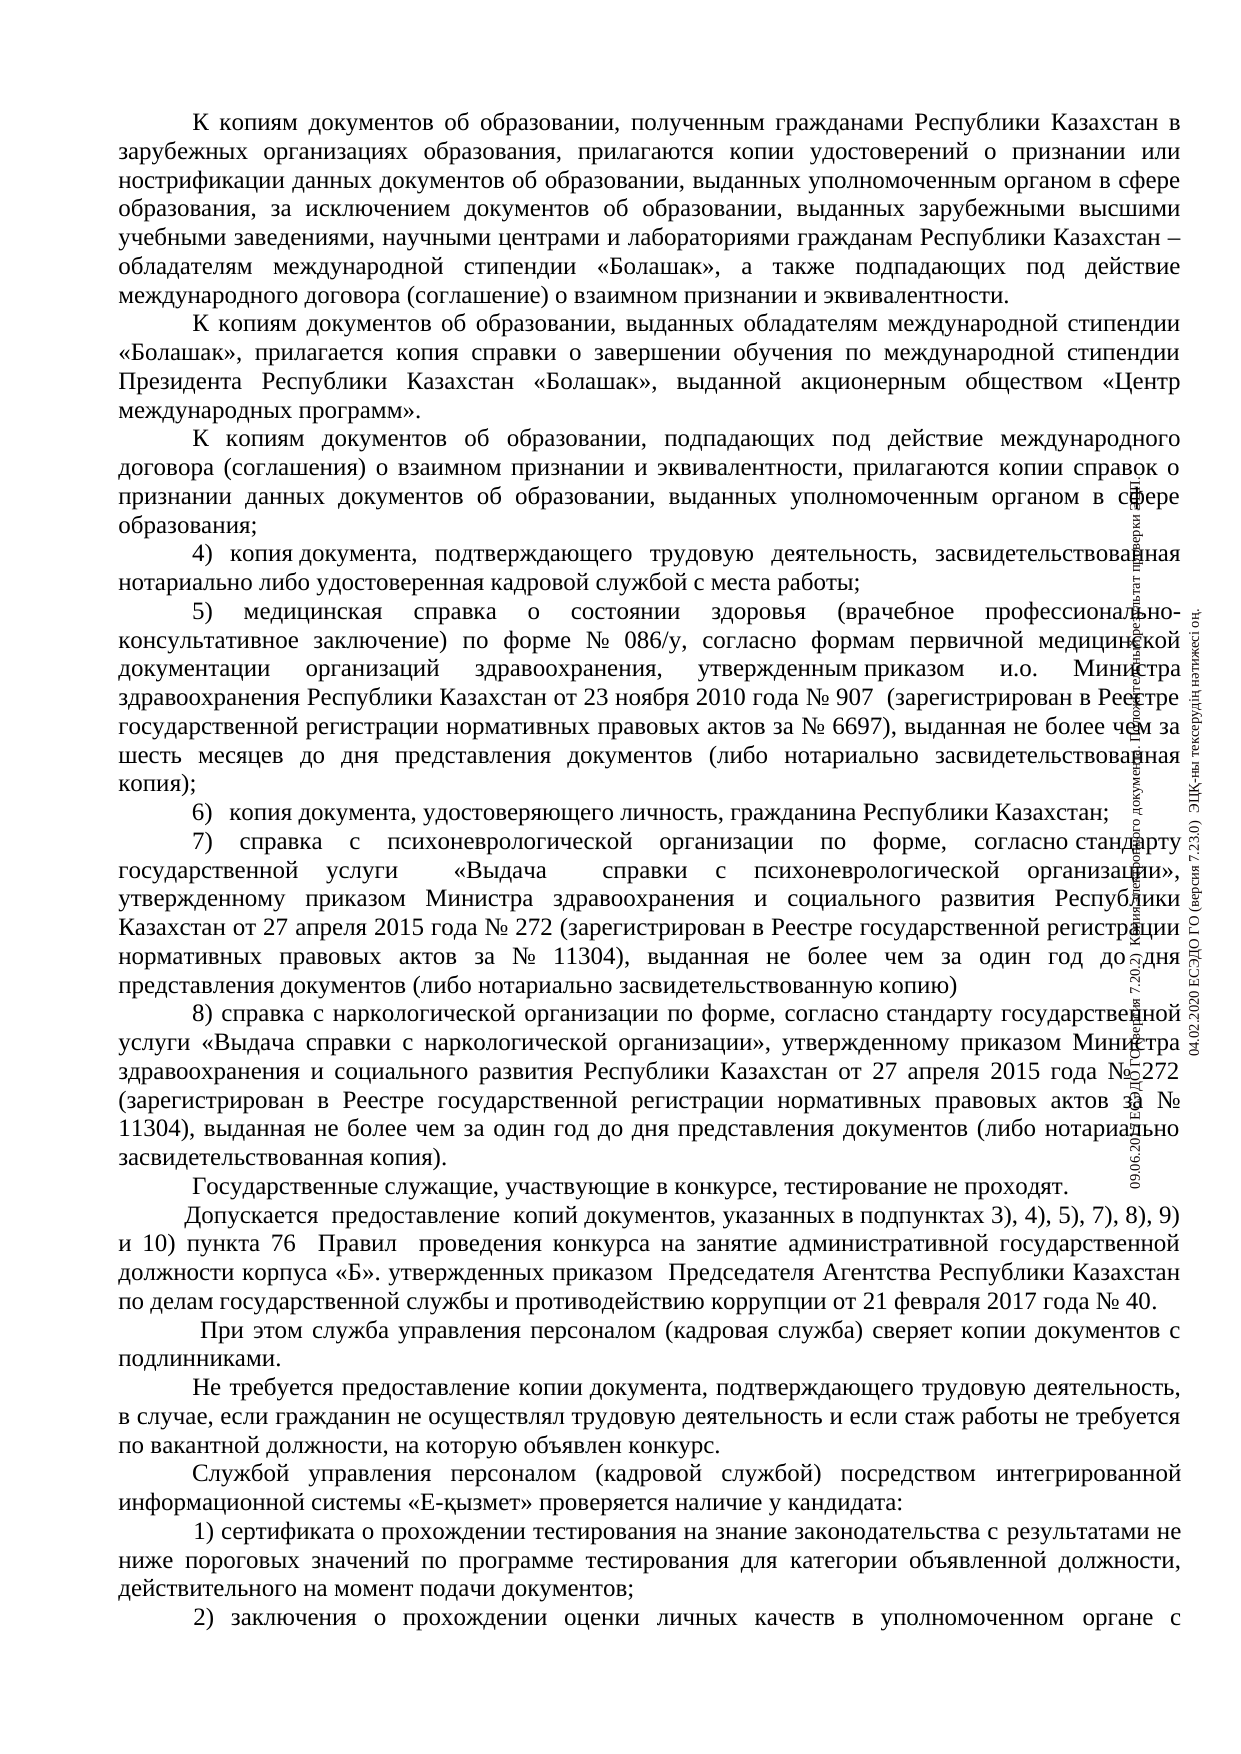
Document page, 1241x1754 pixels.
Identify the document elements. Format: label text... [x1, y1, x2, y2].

text 1) сертификата о прохождении тестирования на знание законодательства с результатами не ниже пороговых значений по программе тестирования для категории объявленной должности, действительного на момент подачи документов; [118, 1516, 1181, 1602]
list 7) справка с психоневрологической организации по форме, согласно стандарту государственной услуги «Выдача справки с психоневрологической организации», утвержденному приказом Министра здравоохранения и социального развития Республики Казахстан от 27 апреля 2015 года № 272 (зарегистрирован в Реестре государственной регистрации нормативных правовых актов за № 11304), выданная не более чем за один год до дня представления документов (либо нотариально засвидетельствованную копию) [118, 826, 1181, 998]
list К копиям документов об образовании, выданных обладателям международной стипендии «Болашак», прилагается копия справки о завершении обучения по международной стипендии Президента Республики Казахстан «Болашак», выданной акционерным обществом «Центр международных программ». [118, 308, 1181, 423]
list Не требуется предоставление копии документа, подтверждающего трудовую деятельность, в случае, если гражданин не осуществлял трудовую деятельность и если стаж работы не требуется по вакантной должности, на которую объявлен конкурс. [118, 1372, 1181, 1458]
text Службой управления персоналом (кадровой службой) посредством интегрированной информационной системы «Е-қызмет» проверяется наличие у кандидата: [118, 1458, 1181, 1516]
list К копиям документов об образовании, полученным гражданами Республики Казахстан в зарубежных организациях образования, прилагаются копии удостоверений о признании или нострификации данных документов об образовании, выданных уполномоченным органом в сфере образования, за исключением документов об образовании, выданных зарубежными высшими учебными заведениями, научными центрами и лабораториями гражданам Республики Казахстан – обладателям международной стипендии «Болашак», а также подпадающих под действие международного договора (соглашение) о взаимном признании и эквивалентности. [118, 107, 1181, 308]
list копия документа, удостоверяющего личность, гражданина Республики Казахстан; [192, 797, 1181, 826]
text Государственные служащие, участвующие в конкурсе, тестирование не проходят. [118, 1171, 1181, 1200]
list Допускается предоставление копий документов, указанных в подпунктах 3), 4), 5), 7), 8), 9) и 10) пункта 76 Правил проведения конкурса на занятие административной государственной должности корпуса «Б». утвержденных приказом Председателя Агентства Республики Казахстан по делам государственной службы и противодействию коррупции от 21 февраля 2017 года № 40. [118, 1200, 1181, 1315]
list При этом служба управления персоналом (кадровая служба) сверяет копии документов с подлинниками. [118, 1315, 1181, 1372]
list К копиям документов об образовании, подпадающих под действие международного договора (соглашения) о взаимном признании и эквивалентности, прилагаются копии справок о признании данных документов об образовании, выданных уполномоченным органом в сфере образования; [118, 423, 1181, 538]
list 5) медицинская справка о состоянии здоровья (врачебное профессионально-консультативное заключение) по форме № 086/у, согласно формам первичной медицинской документации организаций здравоохранения, утвержденным приказом и.о. Министра здравоохранения Республики Казахстан от 23 ноября 2010 года № 907 (зарегистрирован в Реестре государственной регистрации нормативных правовых актов за № 6697), выданная не более чем за шесть месяцев до дня представления документов (либо нотариально засвидетельствованная копия); [118, 596, 1181, 797]
list 8) справка с наркологической организации по форме, согласно стандарту государственной услуги «Выдача справки с наркологической организации», утвержденному приказом Министра здравоохранения и социального развития Республики Казахстан от 27 апреля 2015 года № 272 (зарегистрирован в Реестре государственной регистрации нормативных правовых актов за № 11304), выданная не более чем за один год до дня представления документов (либо нотариально засвидетельствованная копия). [118, 998, 1181, 1171]
list 4) копия документа, подтверждающего трудовую деятельность, засвидетельствованная нотариально либо удостоверенная кадровой службой с места работы; [118, 538, 1181, 596]
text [118, 1602, 1181, 1631]
